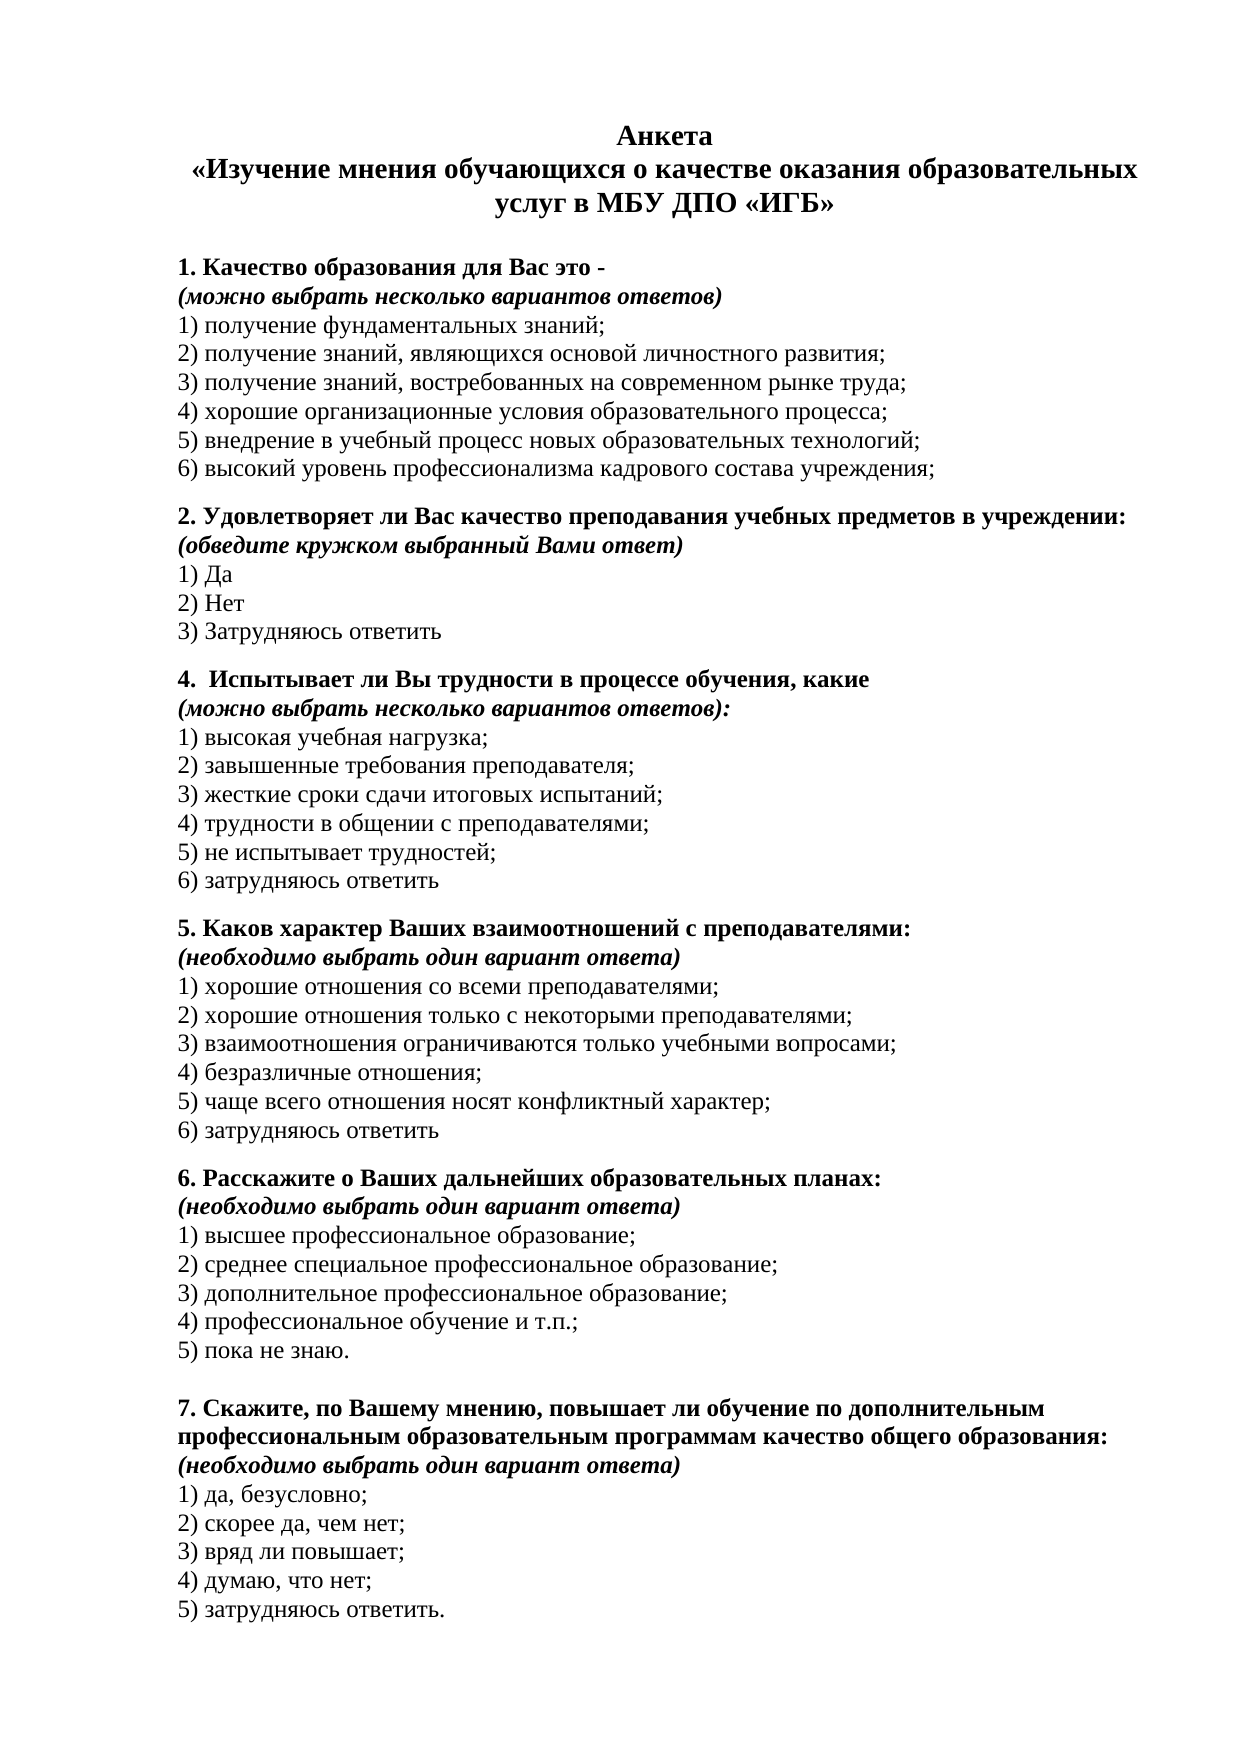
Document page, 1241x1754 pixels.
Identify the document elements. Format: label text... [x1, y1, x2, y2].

text 3) получение знаний, востребованных на современном рынке труда; [177, 367, 1152, 396]
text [177, 1450, 1152, 1479]
text 6) затрудняюсь ответить [177, 1115, 1152, 1143]
text 3) Затрудняюсь ответить [177, 616, 1152, 645]
text «Изучение мнения обучающихся о качестве оказания образовательных услуг в МБУ ДПО «ИГБ» [177, 152, 1152, 219]
text 1) хорошие отношения со всеми преподавателями; [177, 971, 1152, 1000]
text 2) среднее специальное профессиональное образование; [177, 1249, 1152, 1278]
text 7. Скажите, по Вашему мнению, повышает ли обучение по дополнительным профессиональным образовательным программам качество общего образования: [177, 1393, 1152, 1450]
text 4) хорошие организационные условия образовательного процесса; [177, 396, 1152, 425]
text 6) высокий уровень профессионализма кадрового состава учреждения; [177, 453, 1152, 482]
text (можно выбрать несколько вариантов ответов) [177, 281, 1152, 310]
text (необходимо выбрать один вариант ответа) [177, 1191, 1152, 1220]
text (можно выбрать несколько вариантов ответов): [177, 693, 1152, 722]
text 3) дополнительное профессиональное образование; [177, 1278, 1152, 1306]
text 5) пока не знаю. [177, 1335, 1152, 1364]
text 1. Качество образования для Вас это - [177, 252, 1152, 281]
text 3) жесткие сроки сдачи итоговых испытаний; [177, 779, 1152, 808]
text 2) завышенные требования преподавателя; [177, 751, 1152, 779]
text 2) Нет [177, 588, 1152, 616]
text 1) Да [177, 559, 1152, 588]
text 3) взаимоотношения ограничиваются только учебными вопросами; [177, 1028, 1152, 1057]
text 6) затрудняюсь ответить [177, 866, 1152, 894]
text 4) трудности в общении с преподавателями; [177, 808, 1152, 837]
text (необходимо выбрать один вариант ответа) [177, 942, 1152, 971]
text 1) высшее профессиональное образование; [177, 1220, 1152, 1249]
text 5) внедрение в учебный процесс новых образовательных технологий; [177, 425, 1152, 453]
text Анкета [177, 118, 1152, 152]
text 4) профессиональное обучение и т.п.; [177, 1306, 1152, 1335]
text 4. Испытывает ли Вы трудности в процессе обучения, какие [177, 664, 1152, 693]
text 5) затрудняюсь ответить. [177, 1594, 1152, 1623]
text 4) безразличные отношения; [177, 1057, 1152, 1086]
text 1) получение фундаментальных знаний; [177, 310, 1152, 338]
text 2. Удовлетворяет ли Вас качество преподавания учебных предметов в учреждении: [177, 501, 1152, 530]
text 2) хорошие отношения только с некоторыми преподавателями; [177, 1000, 1152, 1028]
text 3) вряд ли повышает; [177, 1536, 1152, 1565]
text 5) не испытывает трудностей; [177, 837, 1152, 866]
text 1) высокая учебная нагрузка; [177, 722, 1152, 751]
text 4) думаю, что нет; [177, 1565, 1152, 1594]
text 2) получение знаний, являющихся основой личностного развития; [177, 338, 1152, 367]
text 1) да, безусловно; [177, 1479, 1152, 1508]
text 5. Каков характер Ваших взаимоотношений с преподавателями: [177, 913, 1152, 942]
text (обведите кружком выбранный Вами ответ) [177, 530, 1152, 559]
text 6. Расскажите о Ваших дальнейших образовательных планах: [177, 1163, 1152, 1191]
text 5) чаще всего отношения носят конфликтный характер; [177, 1086, 1152, 1115]
text 2) скорее да, чем нет; [177, 1508, 1152, 1536]
